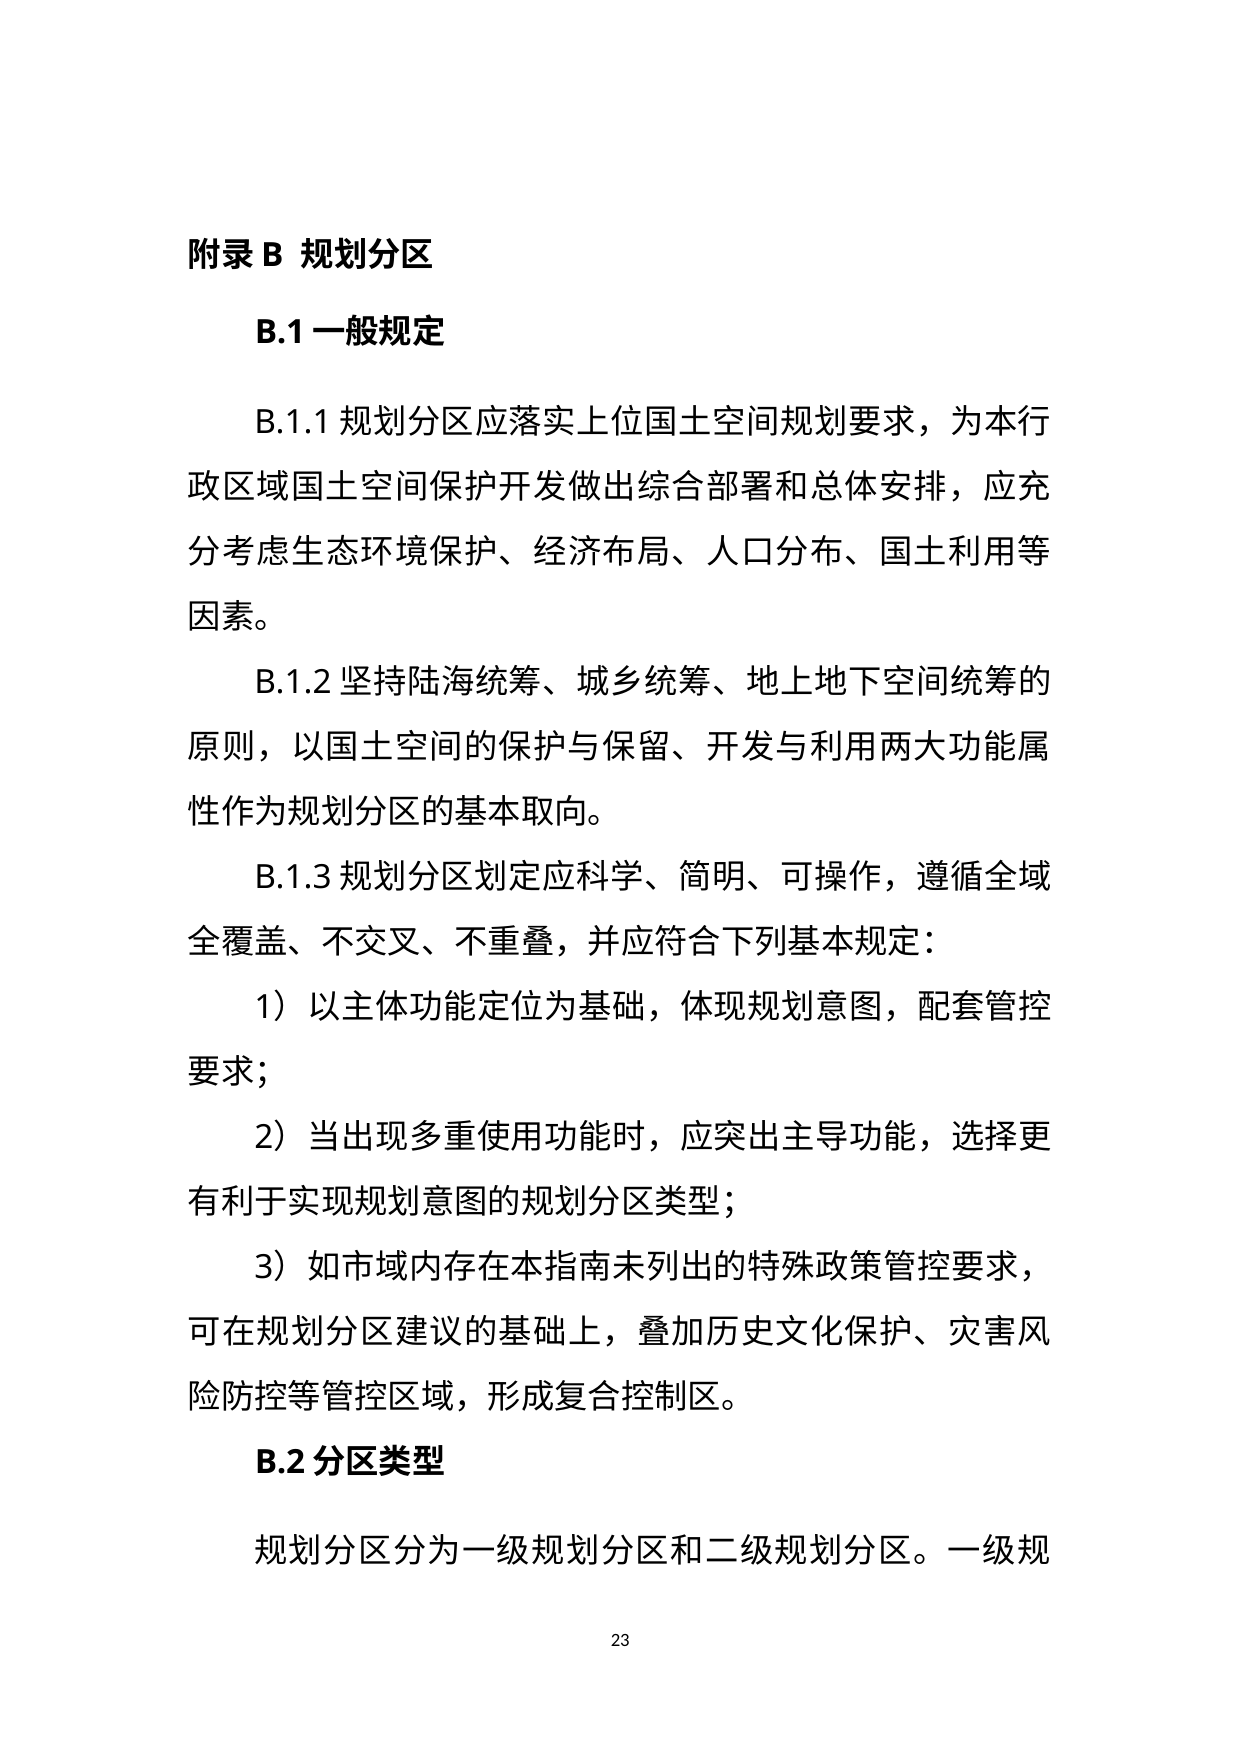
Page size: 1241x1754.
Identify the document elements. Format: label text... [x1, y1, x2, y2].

text B.1.3规划分区划定应科学、简明、可操作，遵循全域全覆盖、不交叉、不重叠，并应符合下列基本规定： [187, 841, 1053, 971]
subtitle 附录B 规划分区 [187, 219, 1053, 284]
text B.2分区类型 [187, 1426, 1053, 1491]
text B.1.1规划分区应落实上位国土空间规划要求，为本行政区域国土空间保护开发做出综合部署和总体安排，应充分考虑生态环境保护、经济布局、人口分布、国土利用等因素。 [187, 386, 1053, 646]
text B.1一般规定 [187, 297, 1053, 362]
text B.1.2坚持陆海统筹、城乡统筹、地上地下空间统筹的原则，以国土空间的保护与保留、开发与利用两大功能属性作为规划分区的基本取向。 [187, 646, 1053, 841]
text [187, 1515, 1053, 1580]
text 2）当出现多重使用功能时，应突出主导功能，选择更有利于实现规划意图的规划分区类型； [187, 1101, 1053, 1231]
text 3）如市域内存在本指南未列出的特殊政策管控要求，可在规划分区建议的基础上，叠加历史文化保护、灾害风险防控等管控区域，形成复合控制区。 [187, 1231, 1053, 1426]
text 1）以主体功能定位为基础，体现规划意图，配套管控要求； [187, 971, 1053, 1101]
